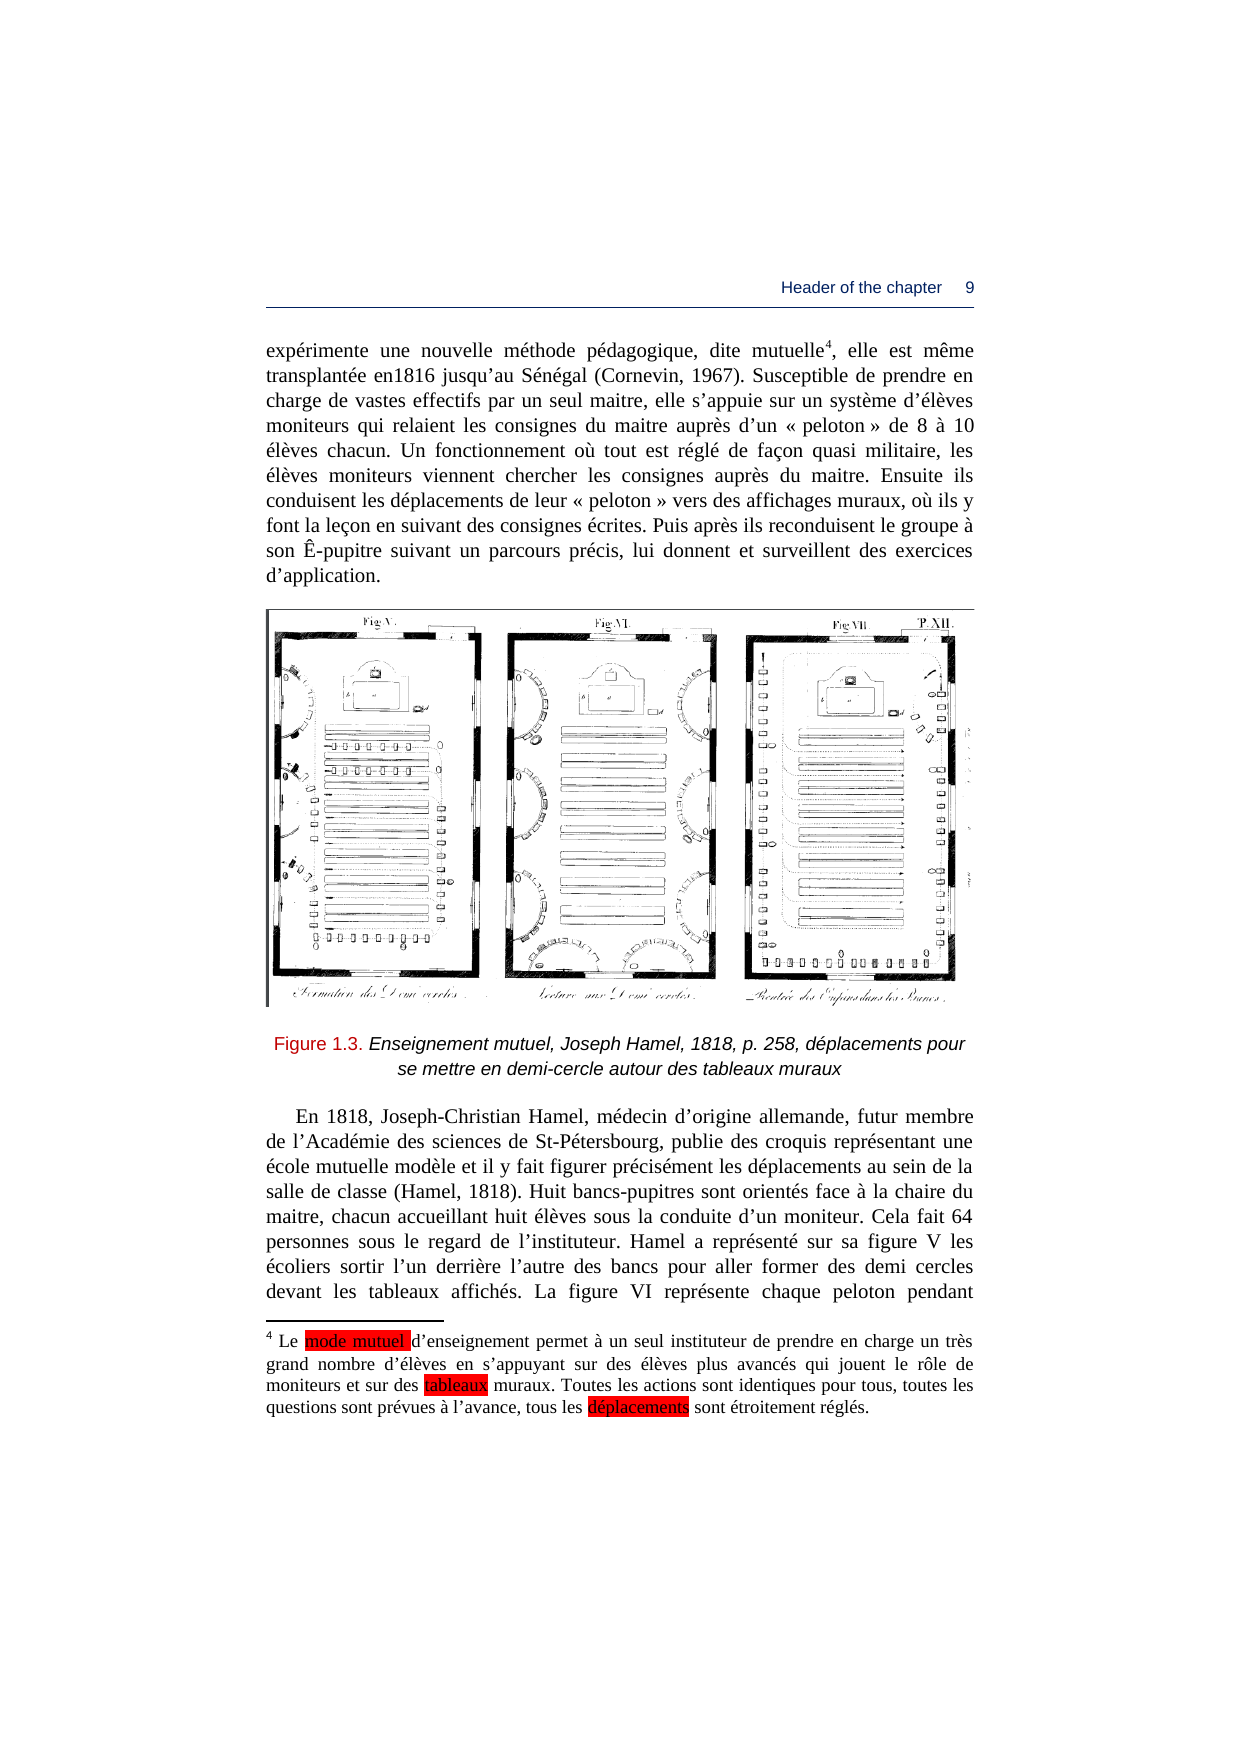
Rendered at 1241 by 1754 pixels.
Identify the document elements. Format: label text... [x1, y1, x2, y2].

picture [265, 609, 975, 1007]
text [266, 337, 974, 587]
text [266, 1103, 974, 1303]
text Figure 1.3. Enseignement mutuel, Joseph Hamel, 1818, p. 258, déplacements pour se mettre en demi-cercle autour des tableaux muraux [266, 1030, 974, 1080]
